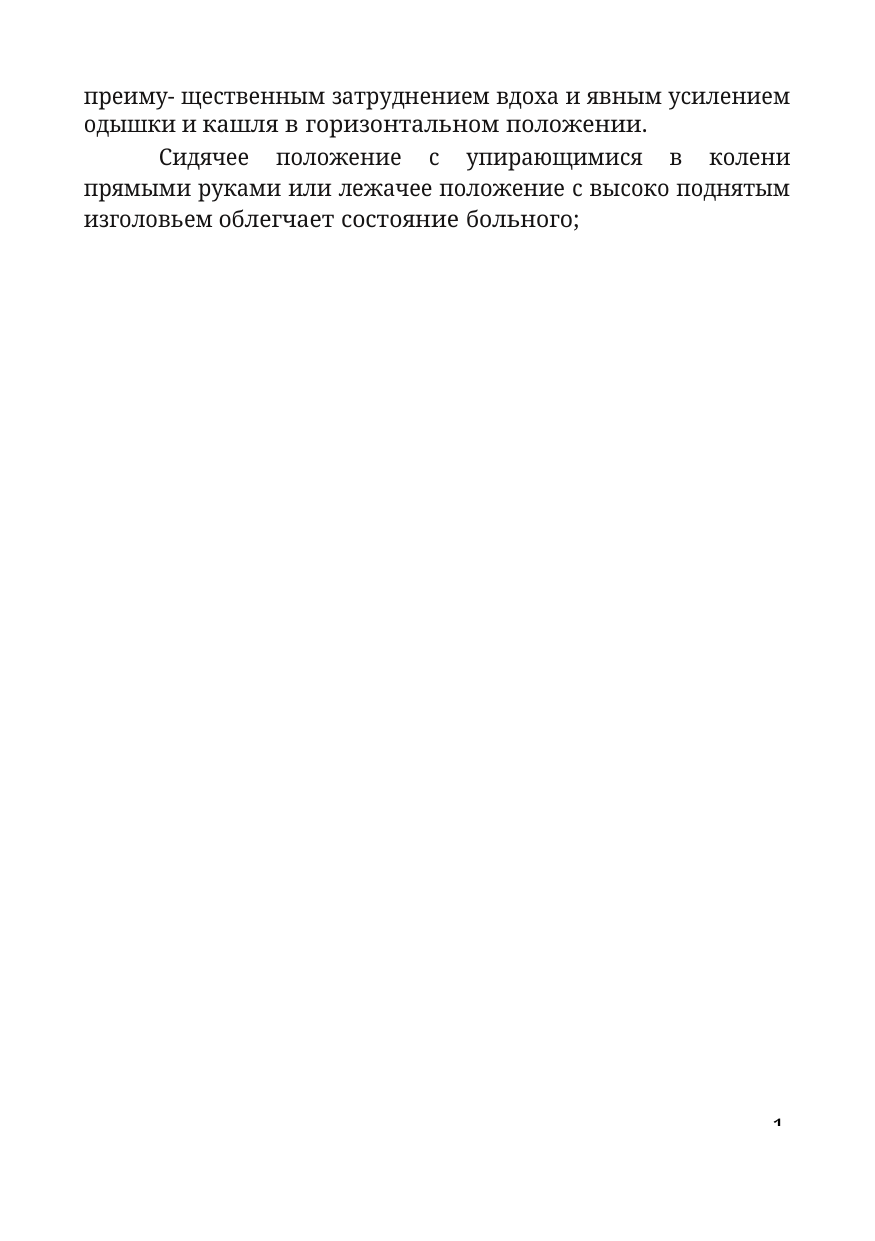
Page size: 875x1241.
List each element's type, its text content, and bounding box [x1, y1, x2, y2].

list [84, 81, 790, 139]
text Сидячее положение с упирающимися в колени прямыми руками или лежачее положение с высоко поднятым изголовьем облегчает состояние больного; [84, 140, 790, 234]
